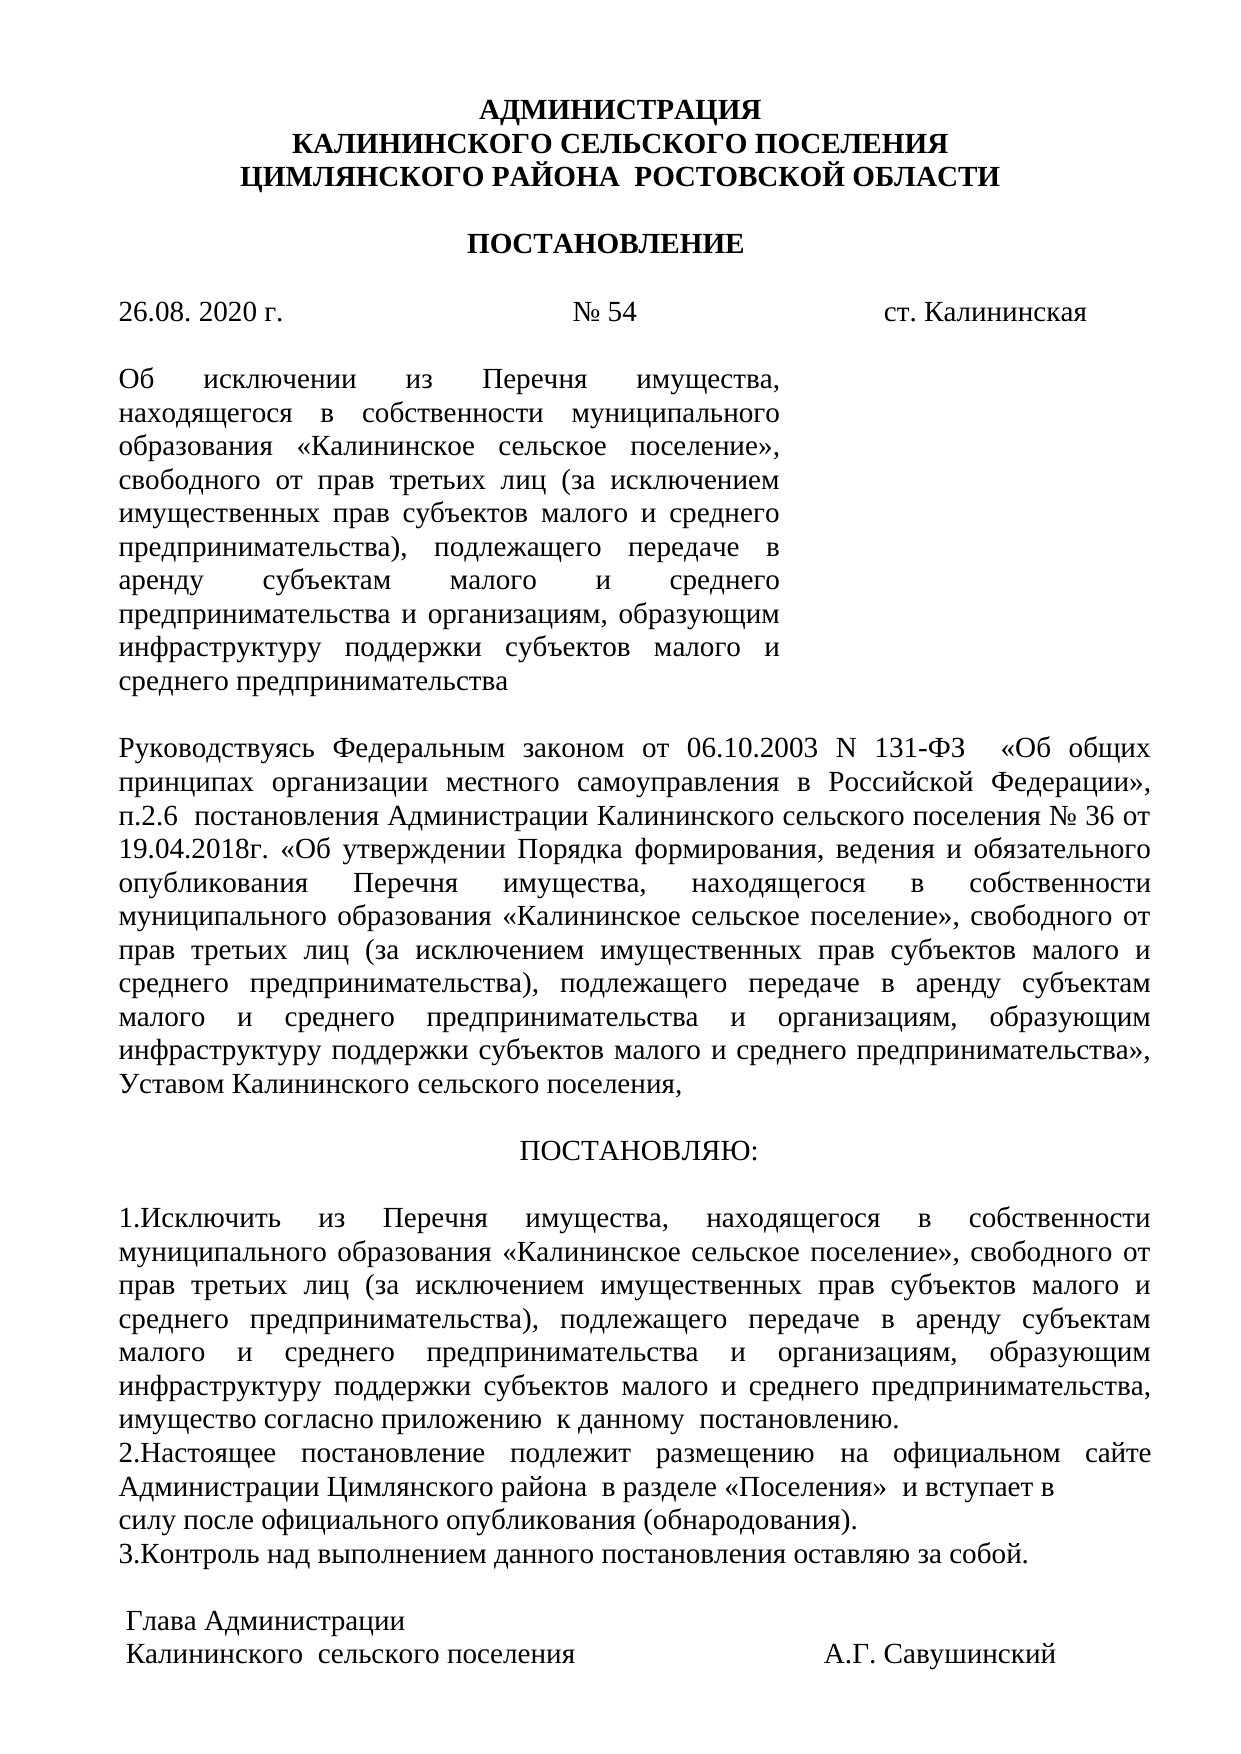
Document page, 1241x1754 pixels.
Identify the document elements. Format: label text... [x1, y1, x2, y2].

text 1.Исключить из Перечня имущества, находящегося в собственности муниципального образования «Калининское сельское поселение», свободного от прав третьих лиц (за исключением имущественных прав субъектов малого и среднего предпринимательства), подлежащего передаче в аренду субъектам малого и среднего предпринимательства и организациям, образующим инфраструктуру поддержки субъектов малого и среднего предпринимательства, имущество согласно приложению к данному постановлению. [118, 1200, 1152, 1435]
text 3.Контроль над выполнением данного постановления оставляю за собой. [118, 1536, 1152, 1569]
text ПОСТАНОВЛЕНИЕ [89, 227, 1214, 260]
text ЦИМЛЯНСКОГО РАЙОНА РОСТОВСКОЙ ОБЛАСТИ [89, 159, 1152, 193]
text 2.Настоящее постановление подлежит размещению на официальном сайте Администрации Цимлянского района в разделе «Поселения» и вступает в [118, 1435, 1152, 1502]
text Об исключении из Перечня имущества, находящегося в собственности муниципального образования «Калининское сельское поселение», свободного от прав третьих лиц (за исключением имущественных прав субъектов малого и среднего предпринимательства), подлежащего передаче в аренду субъектам малого и среднего предпринимательства и организациям, образующим инфраструктуру поддержки субъектов малого и среднего предпринимательства [118, 362, 780, 697]
text силу после официального опубликования (обнародования). [118, 1502, 1152, 1536]
text АДМИНИСТРАЦИЯ [89, 92, 1152, 126]
text Калининского сельского поселения А.Г. Савушинский [118, 1636, 1152, 1670]
text Глава Администрации [118, 1603, 1152, 1636]
text 26.08. 2020 г. № 54 ст. Калининская [118, 294, 1152, 327]
text ПОСТАНОВЛЯЮ: [118, 1133, 1152, 1167]
text Руководствуясь Федеральным законом от 06.10.2003 N 131-ФЗ «Об общих принципах организации местного самоуправления в Российской Федерации», п.2.6 постановления Администрации Калининского сельского поселения № 36 от 19.04.2018г. «Об утверждении Порядка формирования, ведения и обязательного опубликования Перечня имущества, находящегося в собственности муниципального образования «Калининское сельское поселение», свободного от прав третьих лиц (за исключением имущественных прав субъектов малого и среднего предпринимательства), подлежащего передаче в аренду субъектам малого и среднего предпринимательства и организациям, образующим инфраструктуру поддержки субъектов малого и среднего предпринимательства», Уставом Калининского сельского поселения, [118, 731, 1152, 1100]
text КАЛИНИНСКОГО СЕЛЬСКОГО ПОСЕЛЕНИЯ [89, 126, 1152, 159]
